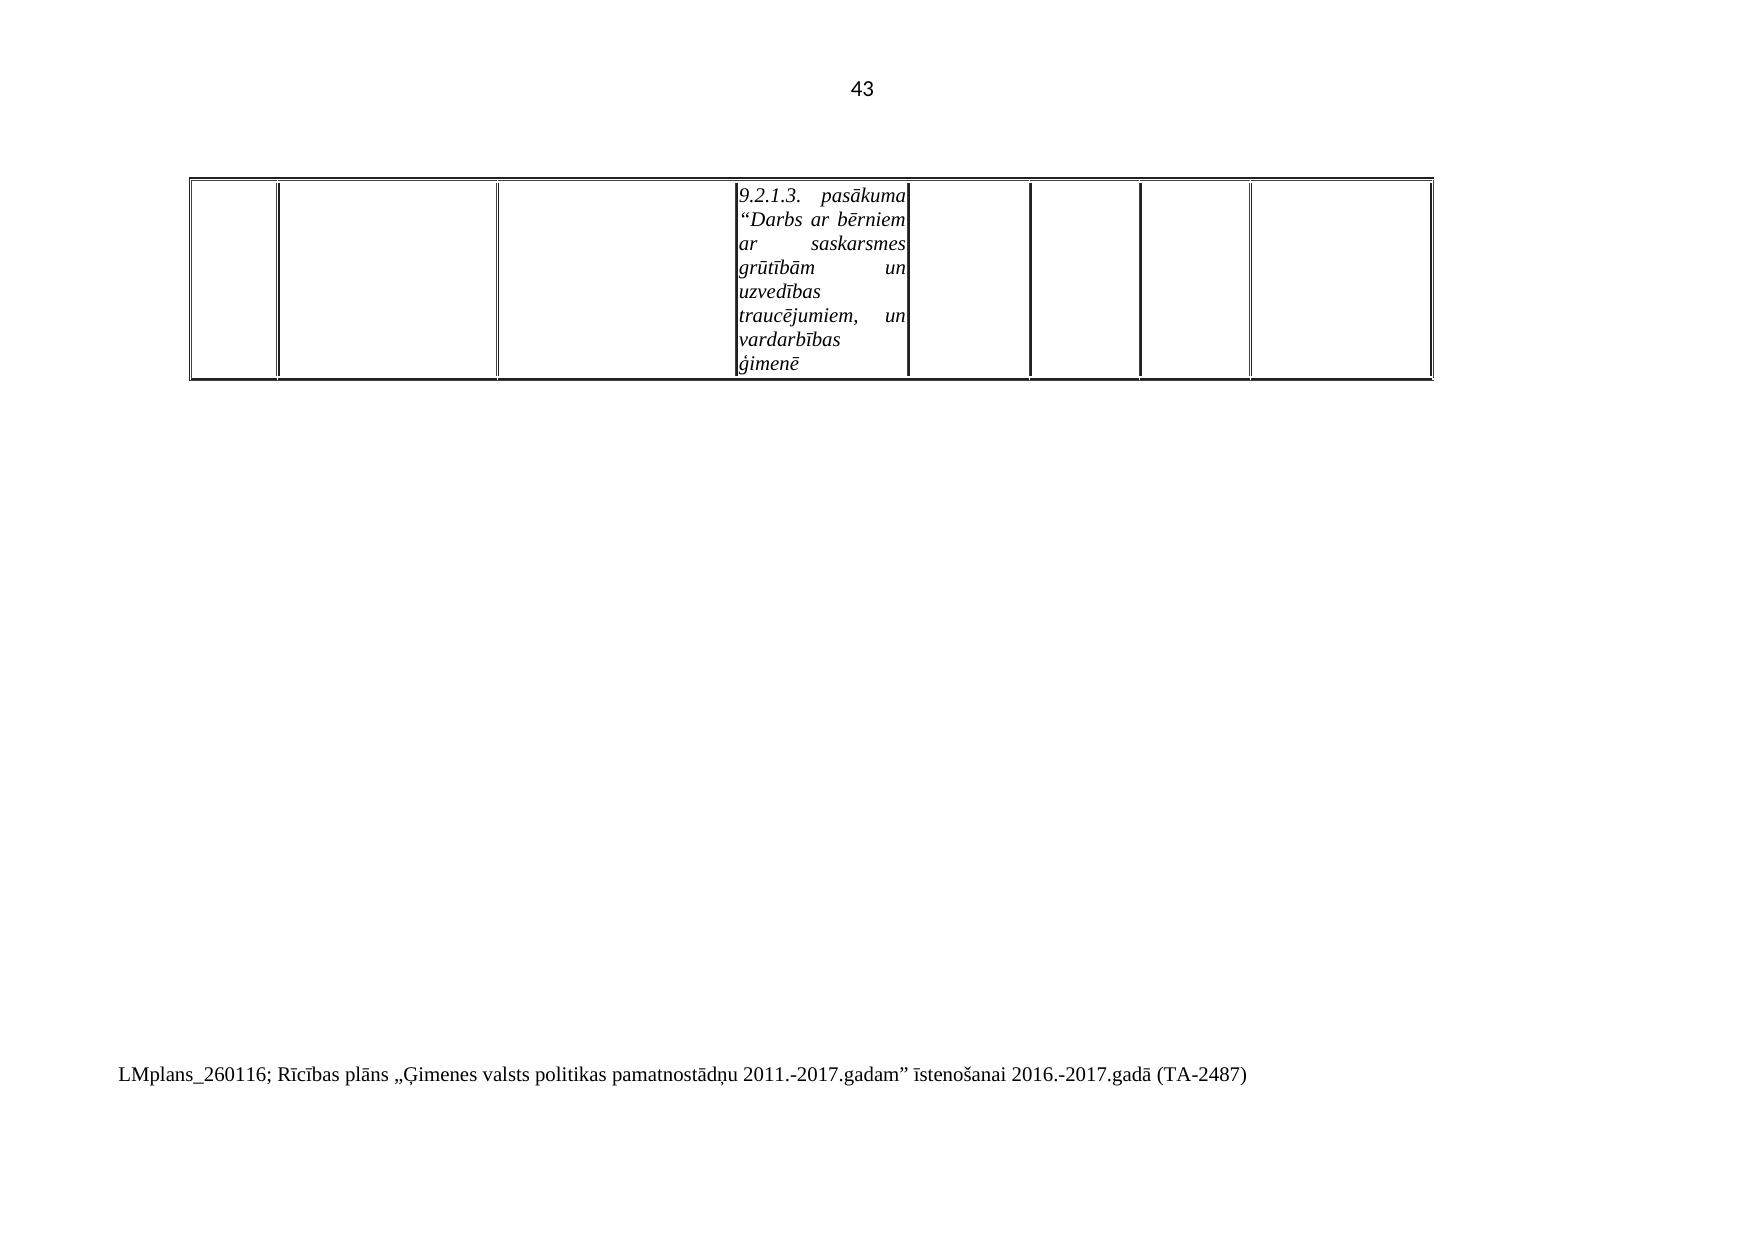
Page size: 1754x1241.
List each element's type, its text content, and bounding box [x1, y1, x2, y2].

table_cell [908, 179, 1030, 378]
table_cell LM [1030, 179, 1140, 378]
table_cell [736, 181, 908, 378]
table_cell VBTAI [1140, 181, 1251, 378]
